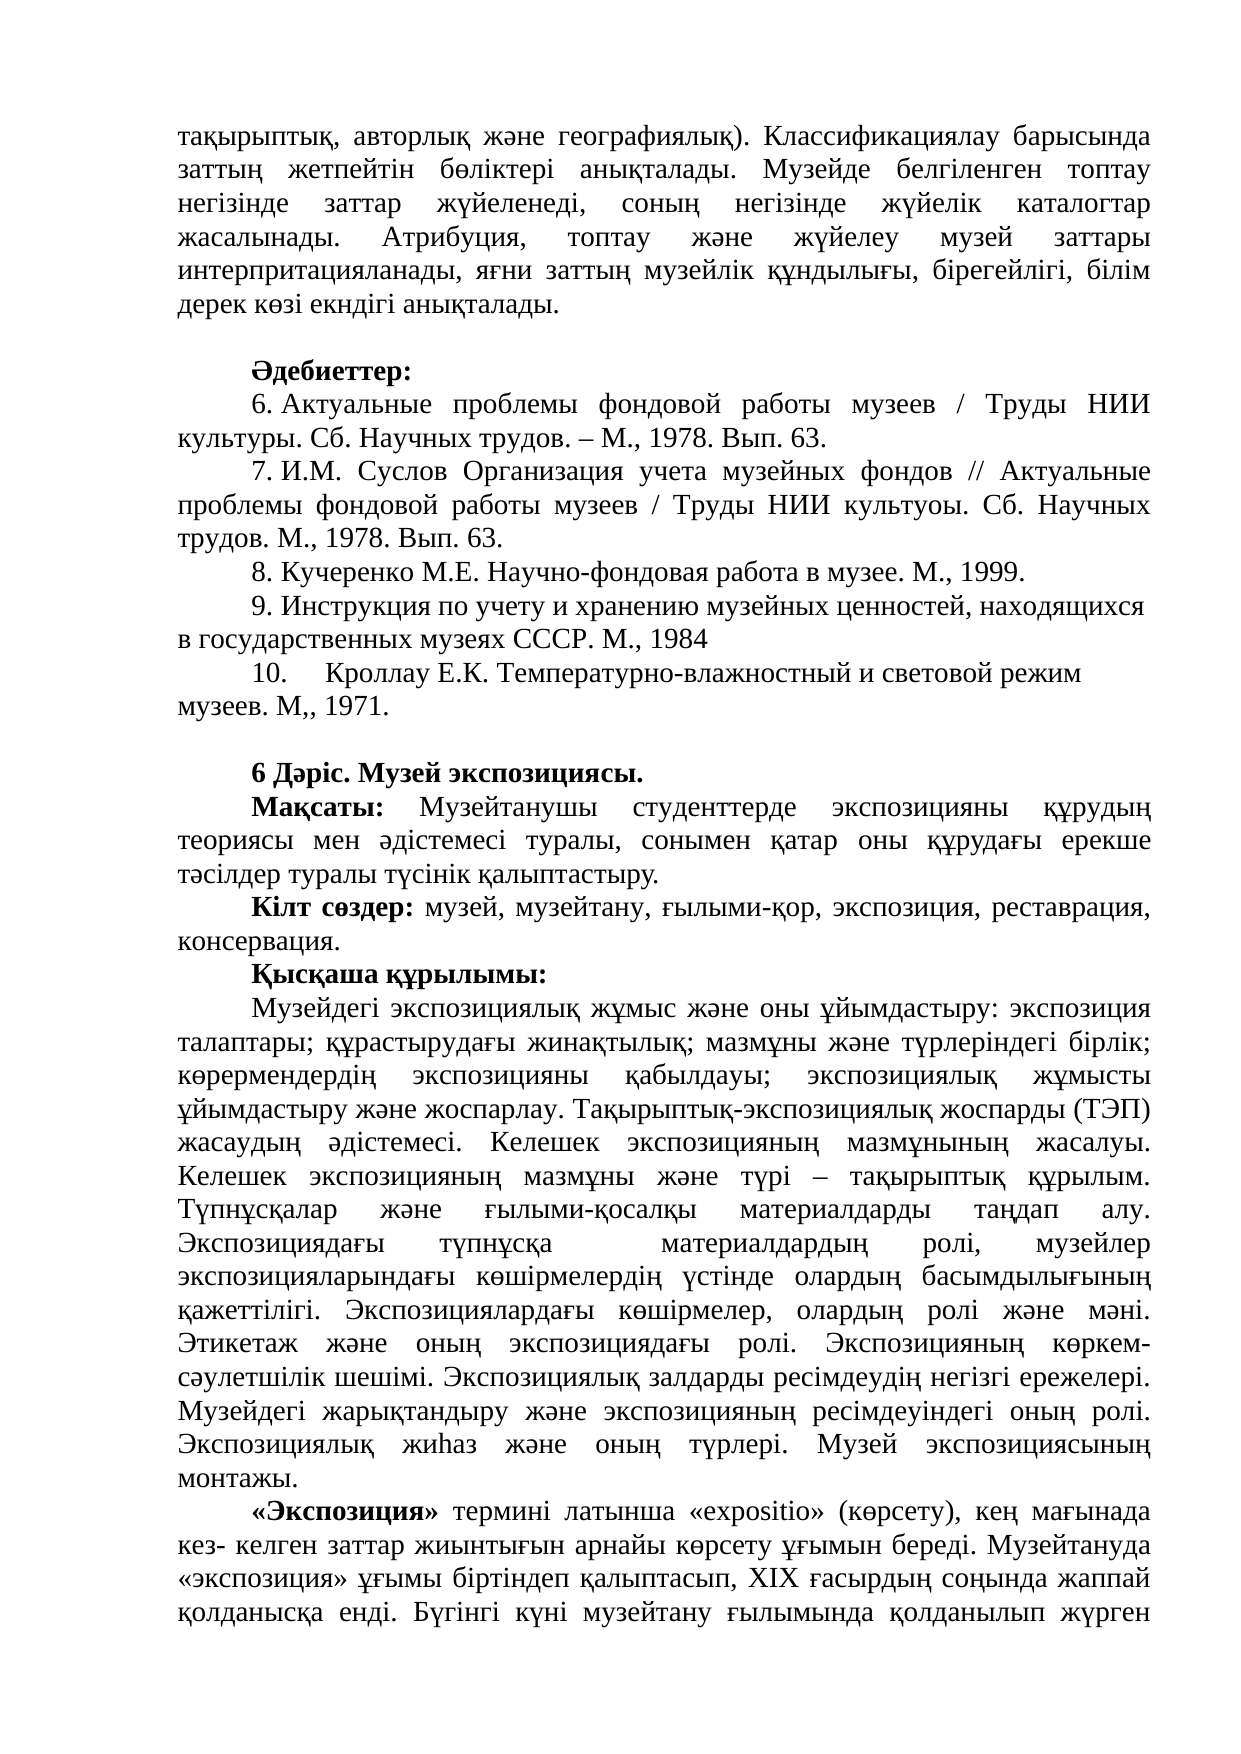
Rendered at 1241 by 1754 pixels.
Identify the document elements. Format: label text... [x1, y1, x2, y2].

text 6 Дәріс. Музей экспозициясы. [177, 755, 1152, 789]
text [177, 1493, 1152, 1627]
text Әдебиеттер: [177, 353, 1152, 386]
list И.М. Суслов Организация учета музейных фондов // Актуальные проблемы фондовой работы музеев / Труды НИИ культуоы. Сб. Научных трудов. М., 1978. Вып. 63. [177, 453, 1152, 554]
text Музейдегі экспозициялық жұмыс және оны ұйымдастыру: экспозиция талаптары; құрастырудағы жинақтылық; мазмұны және түрлеріндегі бiрлiк; көрермендердiң экспозицияны қабылдауы; экспозициялық жұмысты ұйымдастыру және жоспарлау. Тақырыптық-экспозициялық жоспарды (ТЭП) жасаудың әдiстемесі. Келешек экспозицияның мазмұнының жасалуы. Келешек экспозицияның мазмұны және түрi – тақырыптық құрылым. Түпнұсқалар және ғылыми-қосалқы материалдарды таңдап алу. Экспозициядағы түпнұсқа материалдардың ролi, музейлер экспозицияларындағы көшiрмелердiң үстiнде олардың басымдылығының қажеттiлiгi. Экспозициялардағы көшiрмелер, олардың ролi және мәні. Этикетаж және оның экспозициядағы ролi. Экспозицияның көркем-сәулетшiлiк шешiмi. Экспозициялық залдарды ресiмдеудiң негiзгi ережелерi. Музейдегі жарықтандыру және экспозицияның ресiмдеуiндегi оның ролi. Экспозициялық жиhаз және оның түрлерi. Музей экспозициясының монтажы. [177, 990, 1152, 1493]
text Қысқаша құрылымы: [177, 957, 1152, 990]
list Актуальные проблемы фондовой работы музеев / Труды НИИ культуры. Сб. Научных трудов. – М., 1978. Вып. 63. [177, 386, 1152, 453]
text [177, 118, 1152, 319]
text Мақсаты: Музейтанушы студенттерде экспозицияны құрудың теориясы мен әдістемесі туралы, сонымен қатар оны құрудағы ерекше тәсілдер туралы түсінік қалыптастыру. [177, 789, 1152, 889]
list Инструкция по учету и хранению музейных ценностей, находящихся в государственных музеях СССР. М., 1984 [177, 588, 1152, 655]
list Кучеренко М.Е. Научно-фондовая работа в музее. М., 1999. [177, 554, 1152, 588]
text Кілт сөздер: музей, музейтану, ғылыми-қор, экспозиция, реставрация, консервация. [177, 889, 1152, 957]
list Кроллау Е.К. Температурно-влажностный и световой режим музеев. М,, 1971. [177, 655, 1152, 722]
